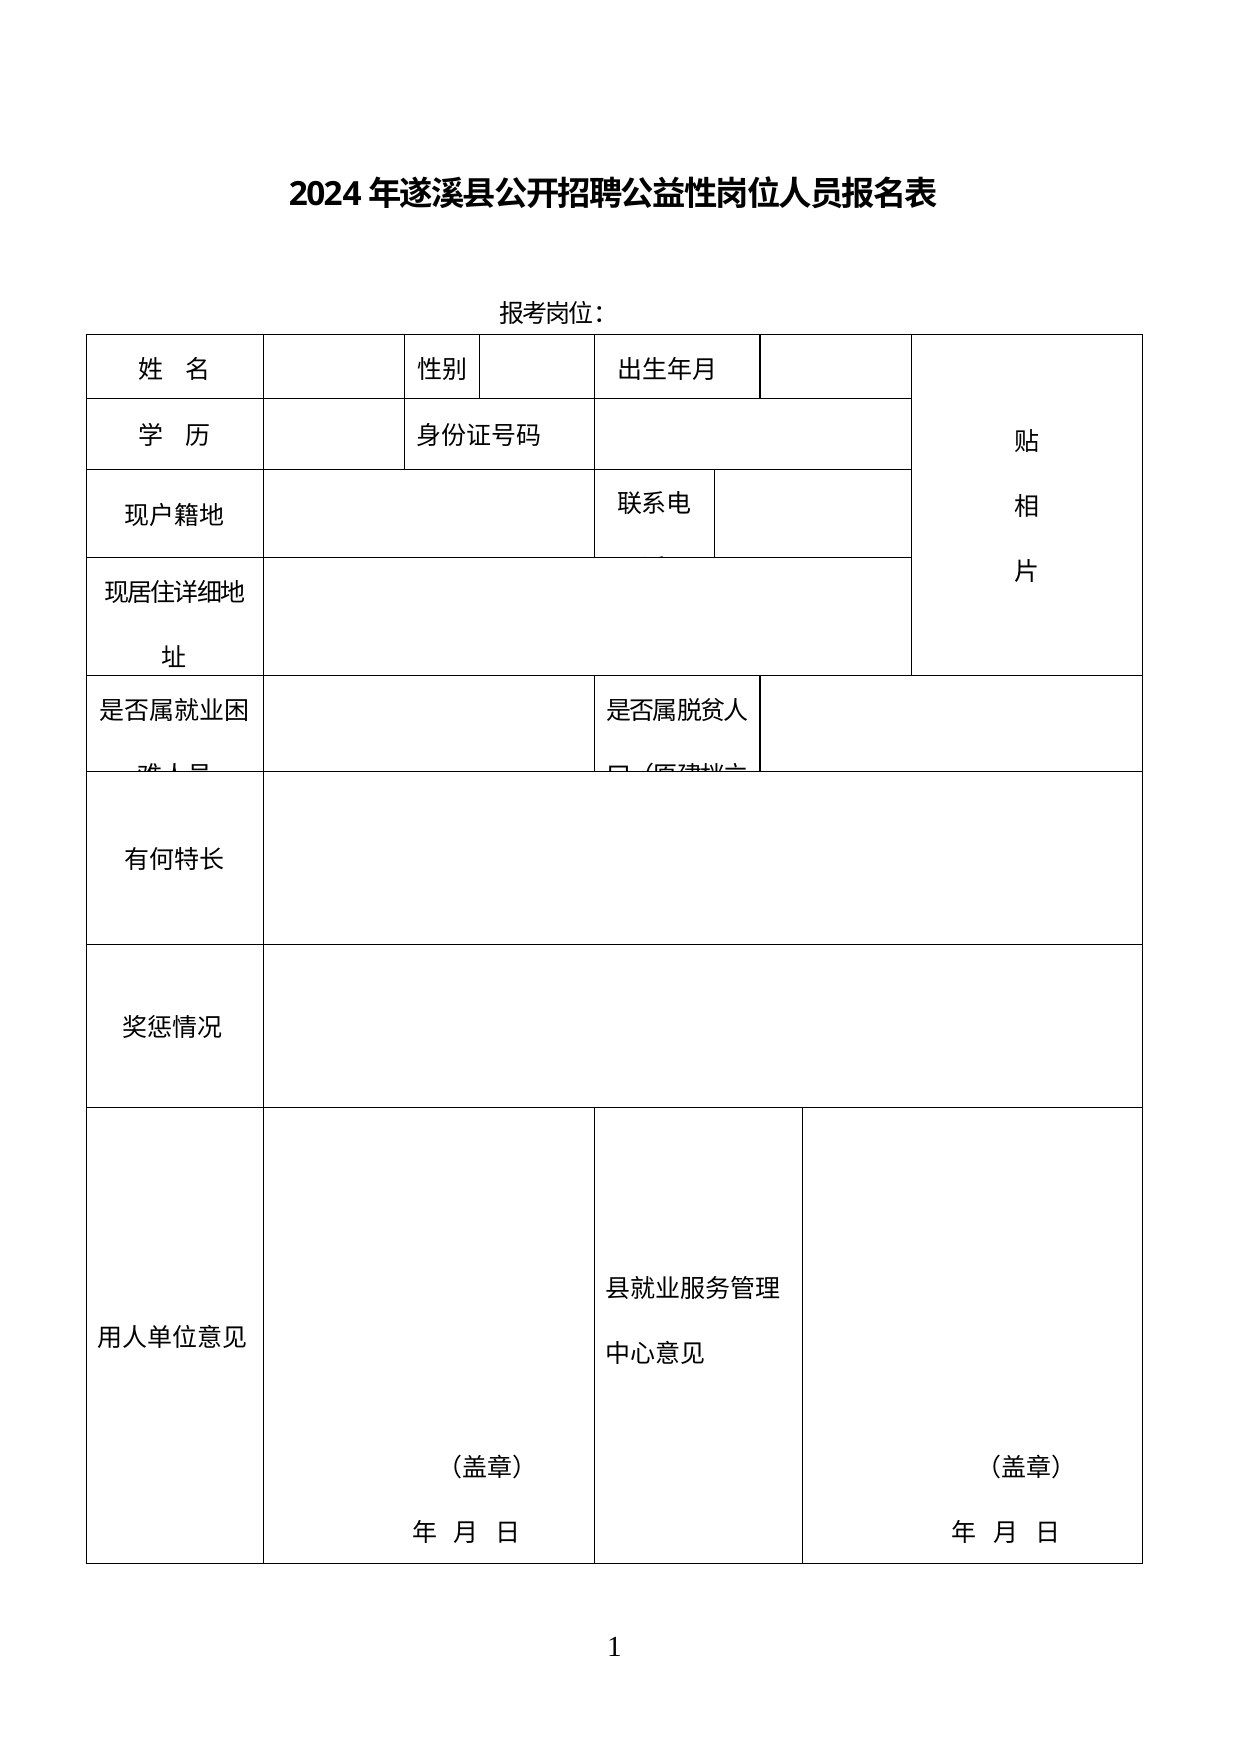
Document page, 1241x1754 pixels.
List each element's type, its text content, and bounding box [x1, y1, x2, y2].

table_cell 用人单位意见 [87, 1108, 263, 1563]
table_header 出生年月 [617, 335, 759, 398]
table_cell （盖章） 年 月 日 [803, 1108, 1142, 1563]
table_cell 奖惩情况 [87, 945, 263, 1107]
table_header [595, 335, 617, 398]
table_cell （盖章） 年 月 日 [264, 1108, 594, 1563]
table_header 贴 相 片 [912, 335, 1142, 675]
table_cell 现居住详细地址 [87, 558, 263, 675]
table_cell [264, 399, 404, 468]
table_cell [264, 558, 911, 675]
table_header 性别 [405, 335, 479, 398]
table_cell 是否属就业困难人员 [87, 676, 263, 771]
table_cell [264, 945, 1142, 1107]
table_cell [264, 772, 1142, 944]
table_header 姓 名 [87, 335, 263, 398]
table_cell [264, 470, 594, 557]
table_cell [595, 399, 911, 468]
table_cell 身份证号码 [405, 399, 594, 468]
table_header [480, 335, 594, 398]
table_cell 有何特长 [87, 772, 263, 944]
table_cell 联系电话 [595, 470, 714, 557]
table_header [761, 335, 911, 398]
table_cell [715, 470, 911, 557]
table_cell [264, 676, 594, 771]
table_cell 县就业服务管理中心意见 [595, 1108, 802, 1563]
table_header [264, 335, 404, 398]
table_cell 是否属脱贫人口（原建档立卡贫困劳动力） [595, 676, 759, 771]
table_cell [761, 676, 1142, 771]
table_cell 学 历 [87, 399, 263, 468]
text 2024年遂溪县公开招聘公益性岗位人员报名表 [142, 159, 1087, 217]
text 报考岗位： [142, 276, 1087, 334]
table_cell 现户籍地 [87, 470, 263, 557]
